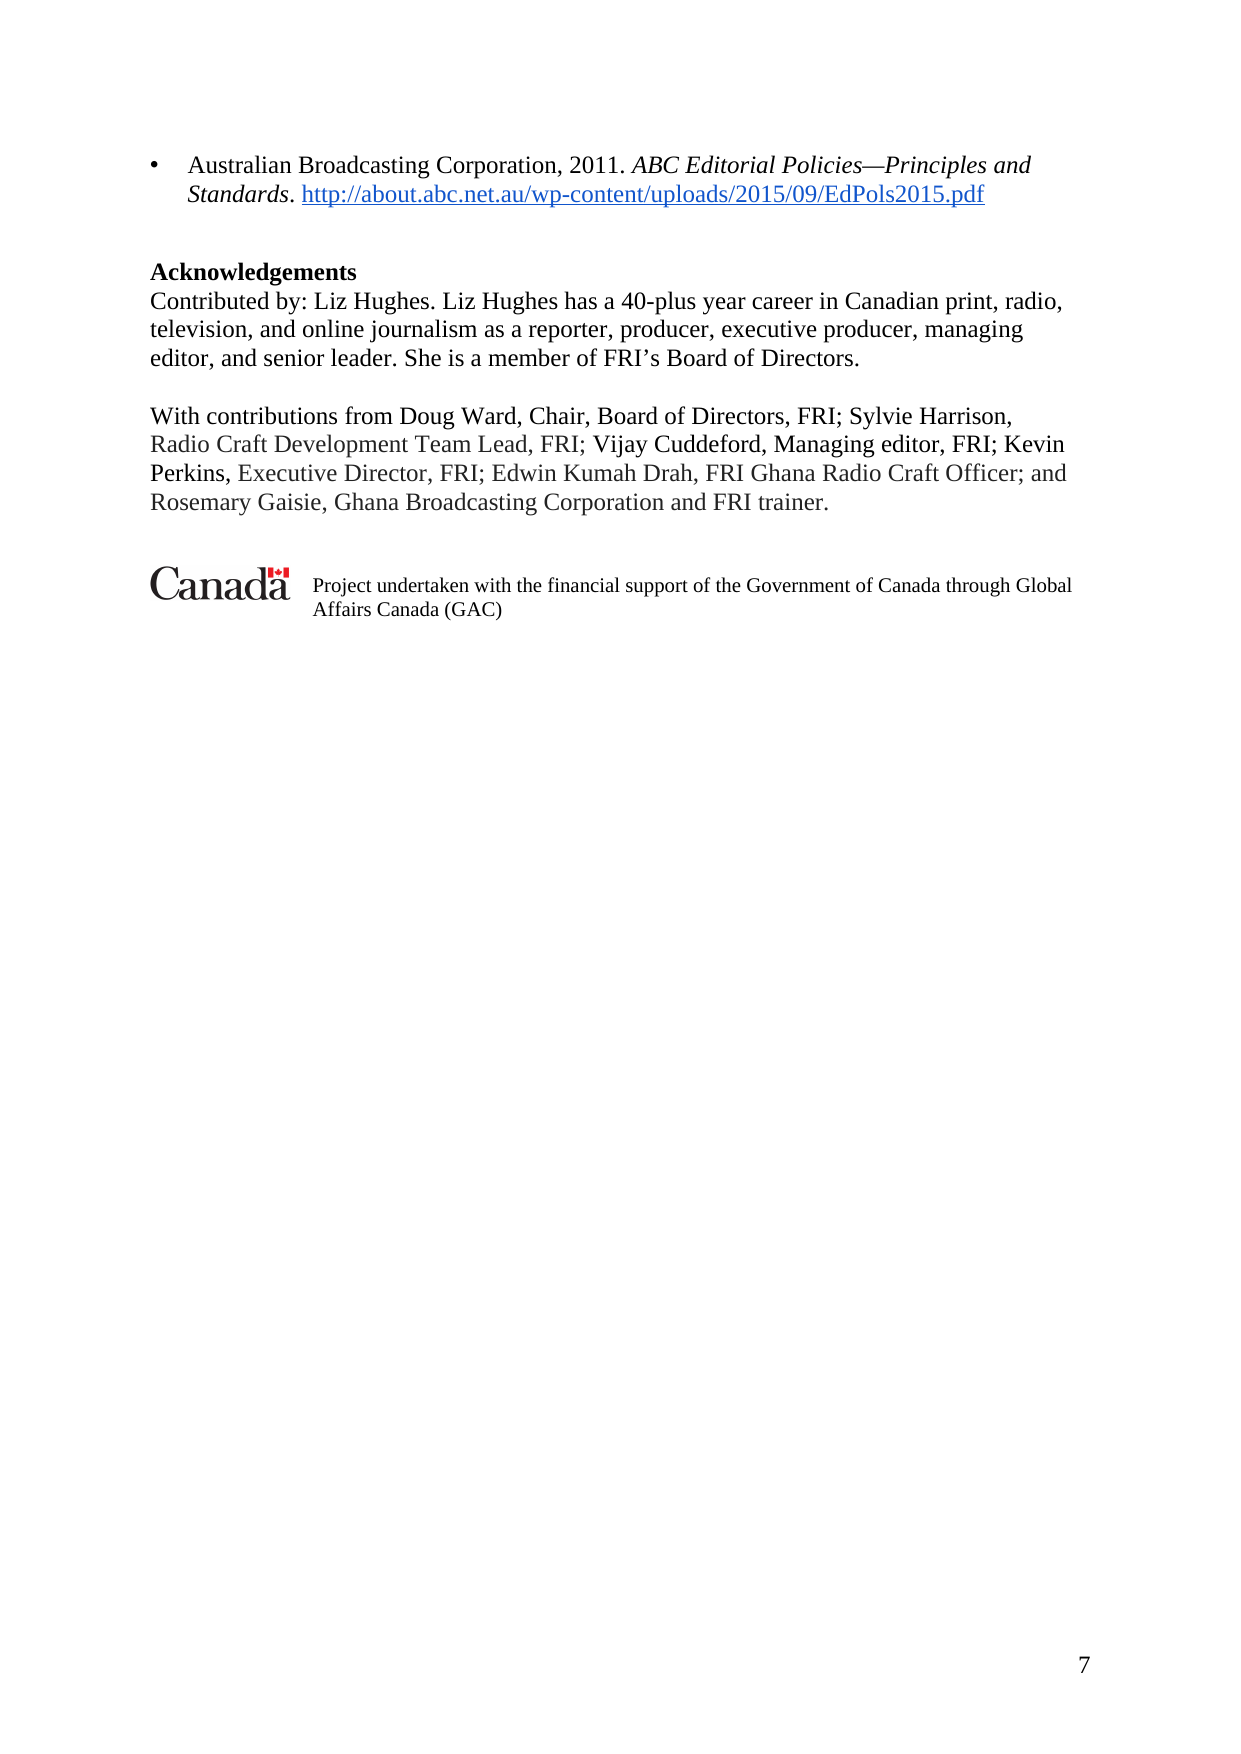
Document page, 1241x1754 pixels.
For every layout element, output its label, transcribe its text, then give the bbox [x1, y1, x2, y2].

list Australian Broadcasting Corporation, 2011. ABC Editorial Policies—Principles and Standards. http://about.abc.net.au/wp-content/uploads/2015/09/EdPols2015.pdf [150, 150, 1090, 207]
text Contributed by: Liz Hughes. Liz Hughes has a 40-plus year career in Canadian print, radio, television, and online journalism as a reporter, producer, executive producer, managing editor, and senior leader. She is a member of FRI’s Board of Directors. [150, 286, 1090, 372]
text With contributions from Doug Ward, Chair, Board of Directors, FRI; Sylvie Harrison, Radio Craft Development Team Lead, FRI; Vijay Cuddeford, Managing editor, FRI; Kevin Perkins, Executive Director, FRI; Edwin Kumah Drah, FRI Ghana Radio Craft Officer; and Rosemary Gaisie, Ghana Broadcasting Corporation and FRI trainer. [150, 401, 1090, 516]
picture [150, 565, 291, 601]
text Project undertaken with the financial support of the Government of Canada through Global Affairs Canada (GAC) [162, 573, 1090, 621]
subtitle Acknowledgements [150, 257, 1090, 286]
